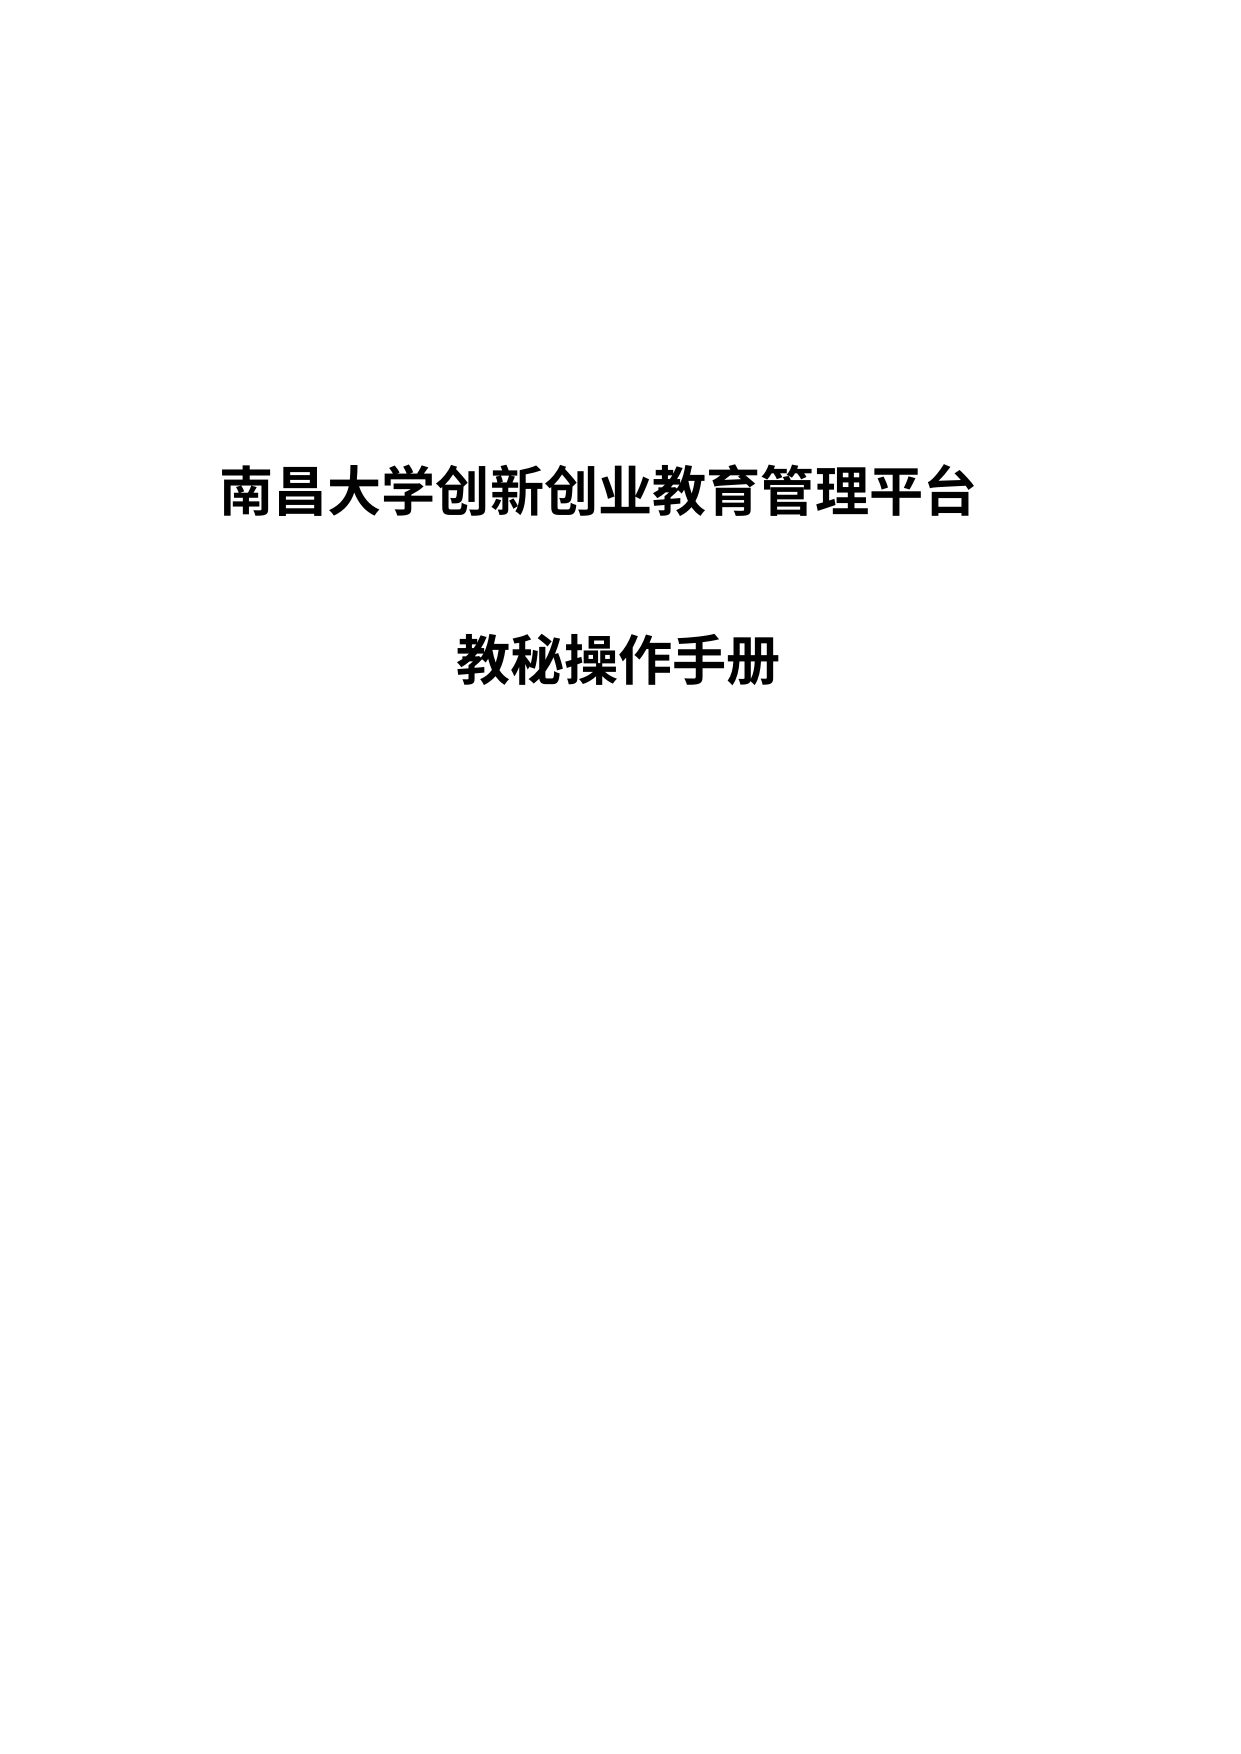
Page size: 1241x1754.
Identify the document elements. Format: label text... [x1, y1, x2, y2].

text 南昌大学创新创业教育管理平台教秘操作手册 [210, 439, 986, 706]
